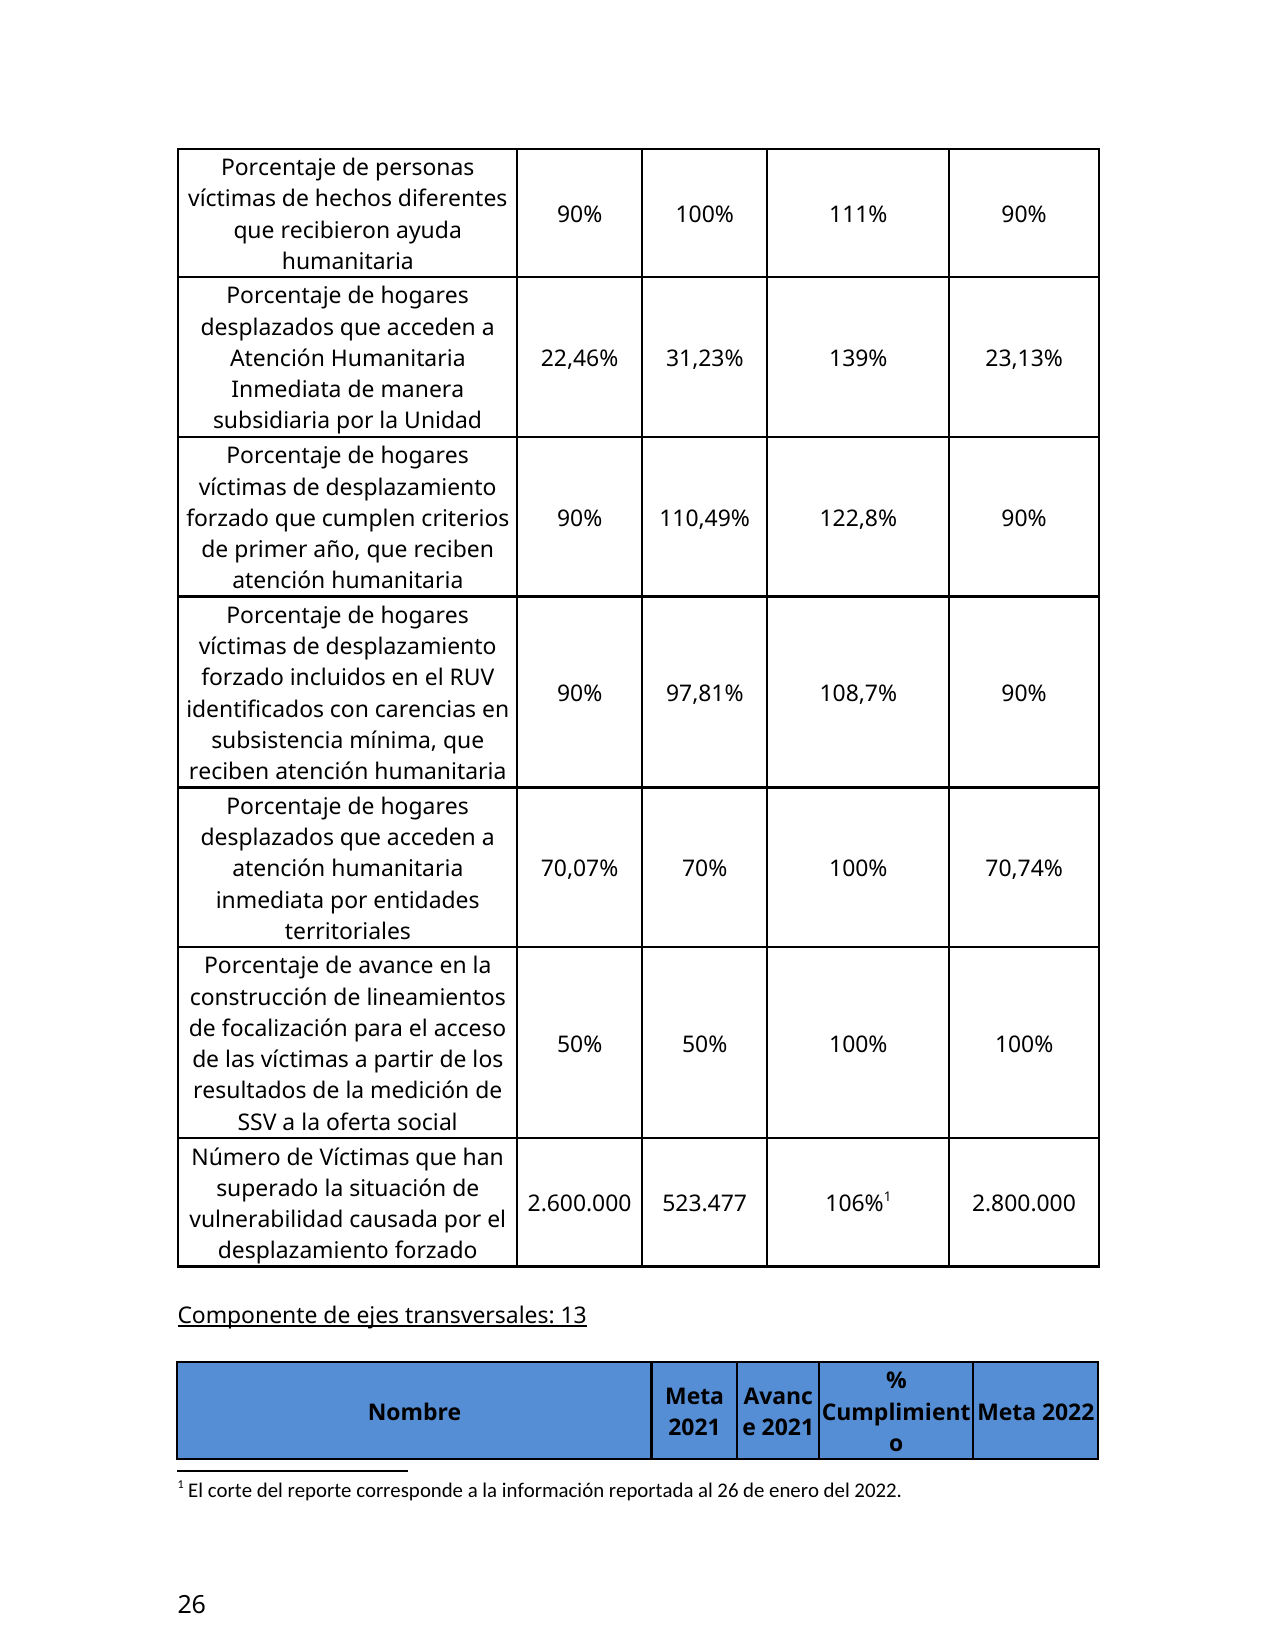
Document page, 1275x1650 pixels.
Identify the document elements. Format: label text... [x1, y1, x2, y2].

table_cell 2.600.000 [518, 1139, 641, 1265]
table_cell Porcentaje de hogares desplazados que acceden a atención humanitaria inmediata por entidades territoriales [179, 789, 516, 946]
table_cell 23,13% [950, 278, 1098, 436]
table_cell 100% [950, 948, 1098, 1137]
table_header % Cumplimiento [820, 1363, 972, 1458]
table_cell 122,8% [768, 438, 948, 595]
table_cell 90% [950, 598, 1098, 786]
table_cell Número de Víctimas que han superado la situación de vulnerabilidad causada por el desplazamiento forzado [179, 1139, 516, 1265]
table_cell 100% [643, 150, 766, 276]
table_cell 50% [518, 948, 641, 1137]
table_cell 70,74% [950, 789, 1098, 946]
table_cell 100% [768, 789, 948, 946]
table_cell 90% [518, 598, 641, 786]
table_header Avance 2021 [738, 1363, 818, 1458]
table_cell 50% [643, 948, 766, 1137]
table_cell 523.477 [643, 1139, 766, 1265]
table_cell 70% [643, 789, 766, 946]
table_cell 70,07% [518, 789, 641, 946]
text Componente de ejes transversales: 13 [177, 1299, 1098, 1330]
table_cell 2.800.000 [950, 1139, 1098, 1265]
table_cell 106% [768, 1139, 948, 1265]
table_cell 100% [768, 948, 948, 1137]
table_cell 90% [950, 150, 1098, 276]
table_cell Porcentaje de avance en la construcción de lineamientos de focalización para el acceso de las víctimas a partir de los resultados de la medición de SSV a la oferta social [179, 948, 516, 1137]
table_cell 22,46% [518, 278, 641, 436]
table_cell Porcentaje de hogares víctimas de desplazamiento forzado que cumplen criterios de primer año, que reciben atención humanitaria [179, 438, 516, 595]
table_cell Porcentaje de hogares víctimas de desplazamiento forzado incluidos en el RUV identificados con carencias en subsistencia mínima, que reciben atención humanitaria [179, 598, 516, 786]
table_cell 139% [768, 278, 948, 436]
table_cell Porcentaje de personas víctimas de hechos diferentes que recibieron ayuda humanitaria [179, 150, 516, 276]
table_cell 111% [768, 150, 948, 276]
table_cell 90% [950, 438, 1098, 595]
table_cell 31,23% [643, 278, 766, 436]
table_cell 108,7% [768, 598, 948, 786]
table_cell Porcentaje de hogares desplazados que acceden a Atención Humanitaria Inmediata de manera subsidiaria por la Unidad [179, 278, 516, 436]
table_header Meta 2022 [974, 1363, 1097, 1458]
table_cell 90% [518, 438, 641, 595]
table_cell 90% [518, 150, 641, 276]
table_header Nombre [178, 1363, 650, 1458]
table_cell 97,81% [643, 598, 766, 786]
table_header Meta 2021 [653, 1363, 736, 1458]
table_cell 110,49% [643, 438, 766, 595]
